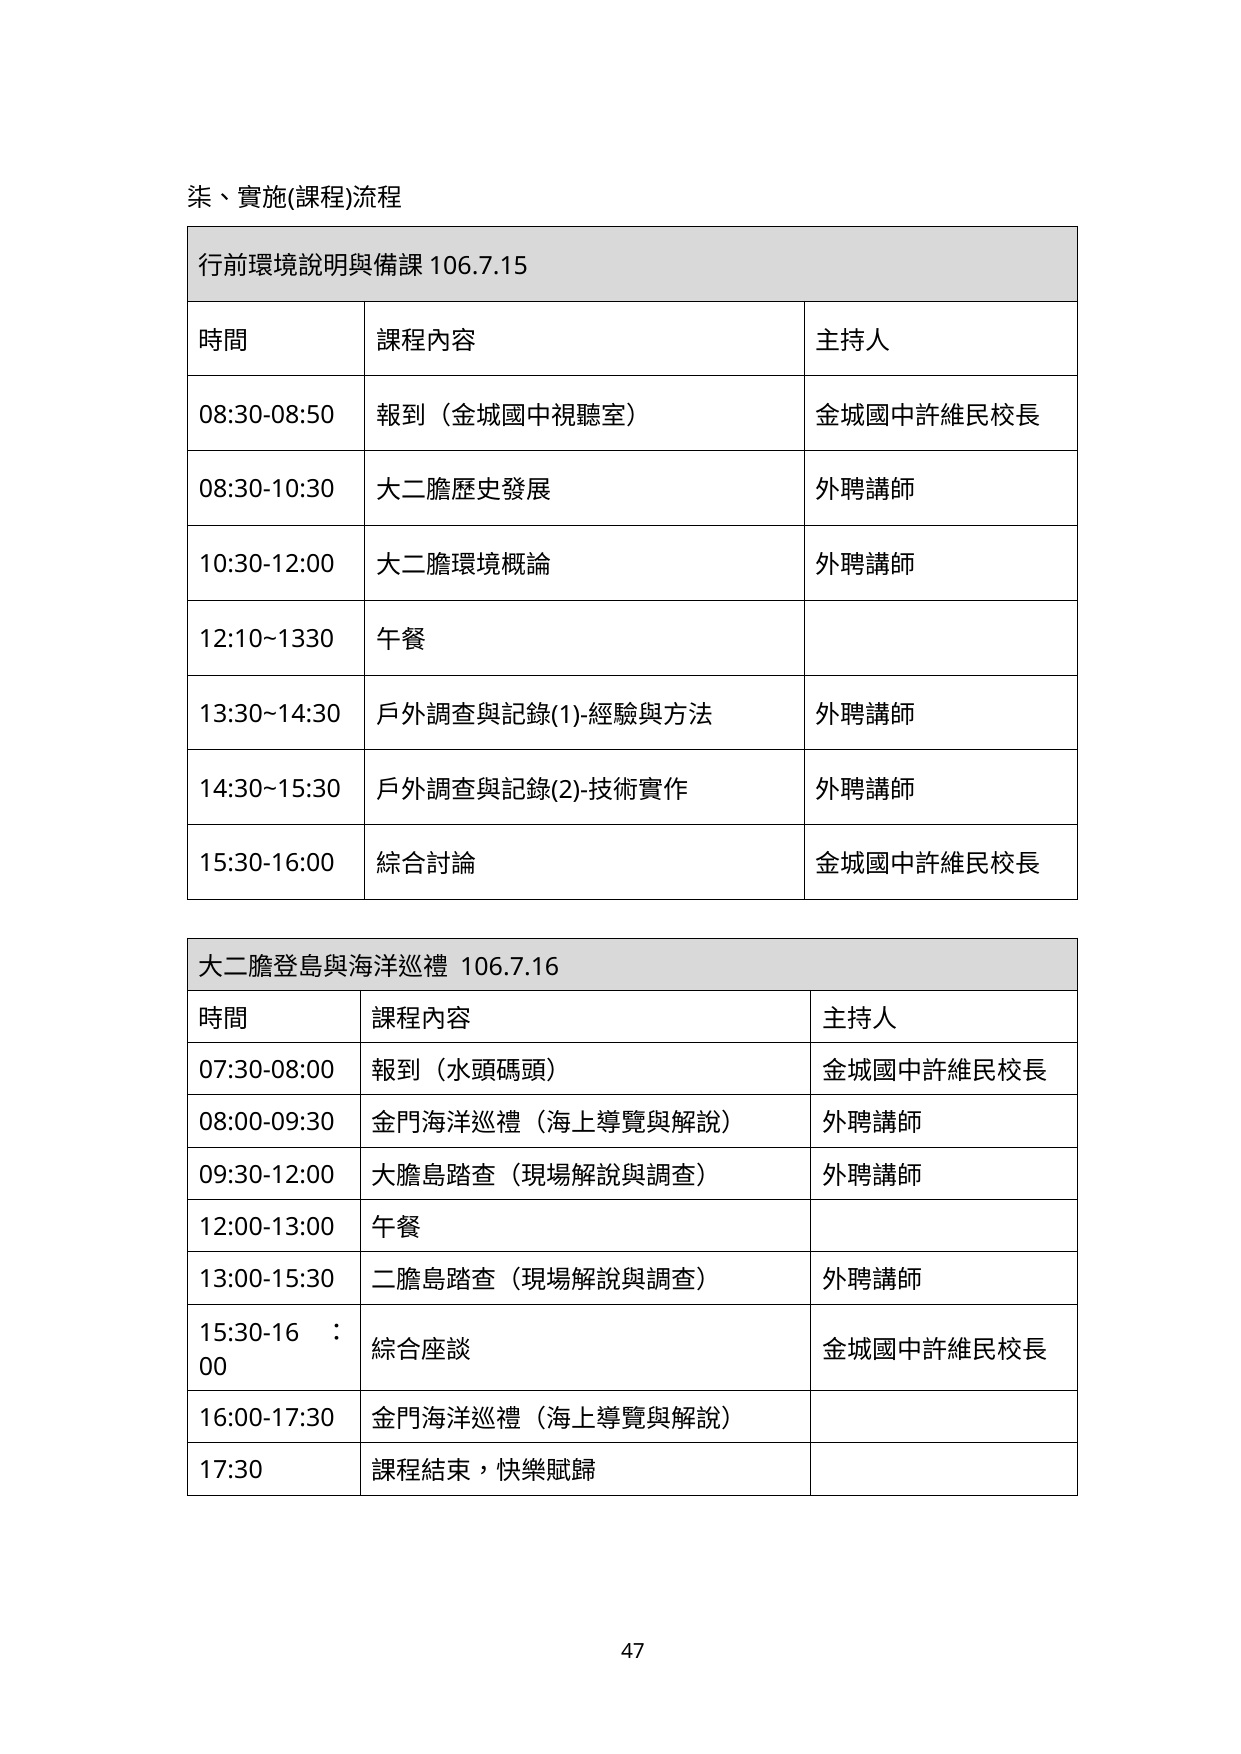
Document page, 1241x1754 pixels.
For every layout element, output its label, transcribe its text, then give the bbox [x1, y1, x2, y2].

table_cell 金城國中許維民校長 [811, 1043, 1077, 1094]
table_cell 戶外調查與記錄(2)-技術實作 [365, 750, 804, 824]
table_cell 大二膽環境概論 [365, 526, 804, 600]
table_cell 主持人 [805, 302, 1077, 375]
table_cell 二膽島踏查（現場解說與調查） [361, 1252, 810, 1303]
list 實施(課程)流程 [187, 173, 1078, 214]
table_cell 報到（金城國中視聽室） [365, 376, 804, 450]
table_cell 14:30~15:30 [188, 750, 364, 824]
table_cell 課程結束，快樂賦歸 [361, 1443, 810, 1494]
table_cell 綜合討論 [365, 825, 804, 899]
table_cell [811, 1443, 1077, 1494]
table_cell 08:00-09:30 [188, 1095, 360, 1147]
table_cell 午餐 [361, 1200, 810, 1251]
table_cell 報到（水頭碼頭） [361, 1043, 810, 1094]
table_cell 金門海洋巡禮（海上導覽與解說） [361, 1095, 810, 1147]
table_cell 戶外調查與記錄(1)-經驗與方法 [365, 676, 804, 749]
table_cell 外聘講師 [805, 451, 1077, 525]
table_cell 外聘講師 [805, 676, 1077, 749]
table_cell 10:30-12:00 [188, 526, 364, 600]
table_cell 外聘講師 [811, 1148, 1077, 1199]
table_cell 08:30-08:50 [188, 376, 364, 450]
table_cell 外聘講師 [805, 526, 1077, 600]
table_cell 13:00-15:30 [188, 1252, 360, 1303]
table_cell 金城國中許維民校長 [811, 1305, 1077, 1390]
table_cell 金城國中許維民校長 [805, 825, 1077, 899]
table_cell 課程內容 [361, 991, 810, 1042]
table_header 行前環境說明與備課106.7.15 [188, 227, 1077, 301]
table_cell 大膽島踏查（現場解說與調查） [361, 1148, 810, 1199]
table_cell [805, 601, 1077, 674]
table_cell 16:00-17:30 [188, 1391, 360, 1442]
table_cell [811, 1200, 1077, 1251]
table_cell 12:00-13:00 [188, 1200, 360, 1251]
table_cell 時間 [188, 302, 364, 375]
table_cell 課程內容 [365, 302, 804, 375]
table_cell 07:30-08:00 [188, 1043, 360, 1094]
table_cell 15:30-16:00 [188, 825, 364, 899]
table_cell 金門海洋巡禮（海上導覽與解說） [361, 1391, 810, 1442]
table_cell 13:30~14:30 [188, 676, 364, 749]
table_cell 時間 [188, 991, 360, 1042]
table_cell 主持人 [811, 991, 1077, 1042]
table_header 大二膽登島與海洋巡禮 106.7.16 [188, 939, 1077, 990]
table_cell 外聘講師 [811, 1095, 1077, 1147]
table_cell 午餐 [365, 601, 804, 674]
table_cell 綜合座談 [361, 1305, 810, 1390]
table_cell 12:10~1330 [188, 601, 364, 674]
table_cell 15:30-16：00 [188, 1305, 360, 1390]
table_cell 外聘講師 [805, 750, 1077, 824]
table_cell 外聘講師 [811, 1252, 1077, 1303]
table_cell 08:30-10:30 [188, 451, 364, 525]
table_cell 09:30-12:00 [188, 1148, 360, 1199]
table_cell 金城國中許維民校長 [805, 376, 1077, 450]
table_cell [811, 1391, 1077, 1442]
table_cell 大二膽歷史發展 [365, 451, 804, 525]
table_cell 17:30 [188, 1443, 360, 1494]
